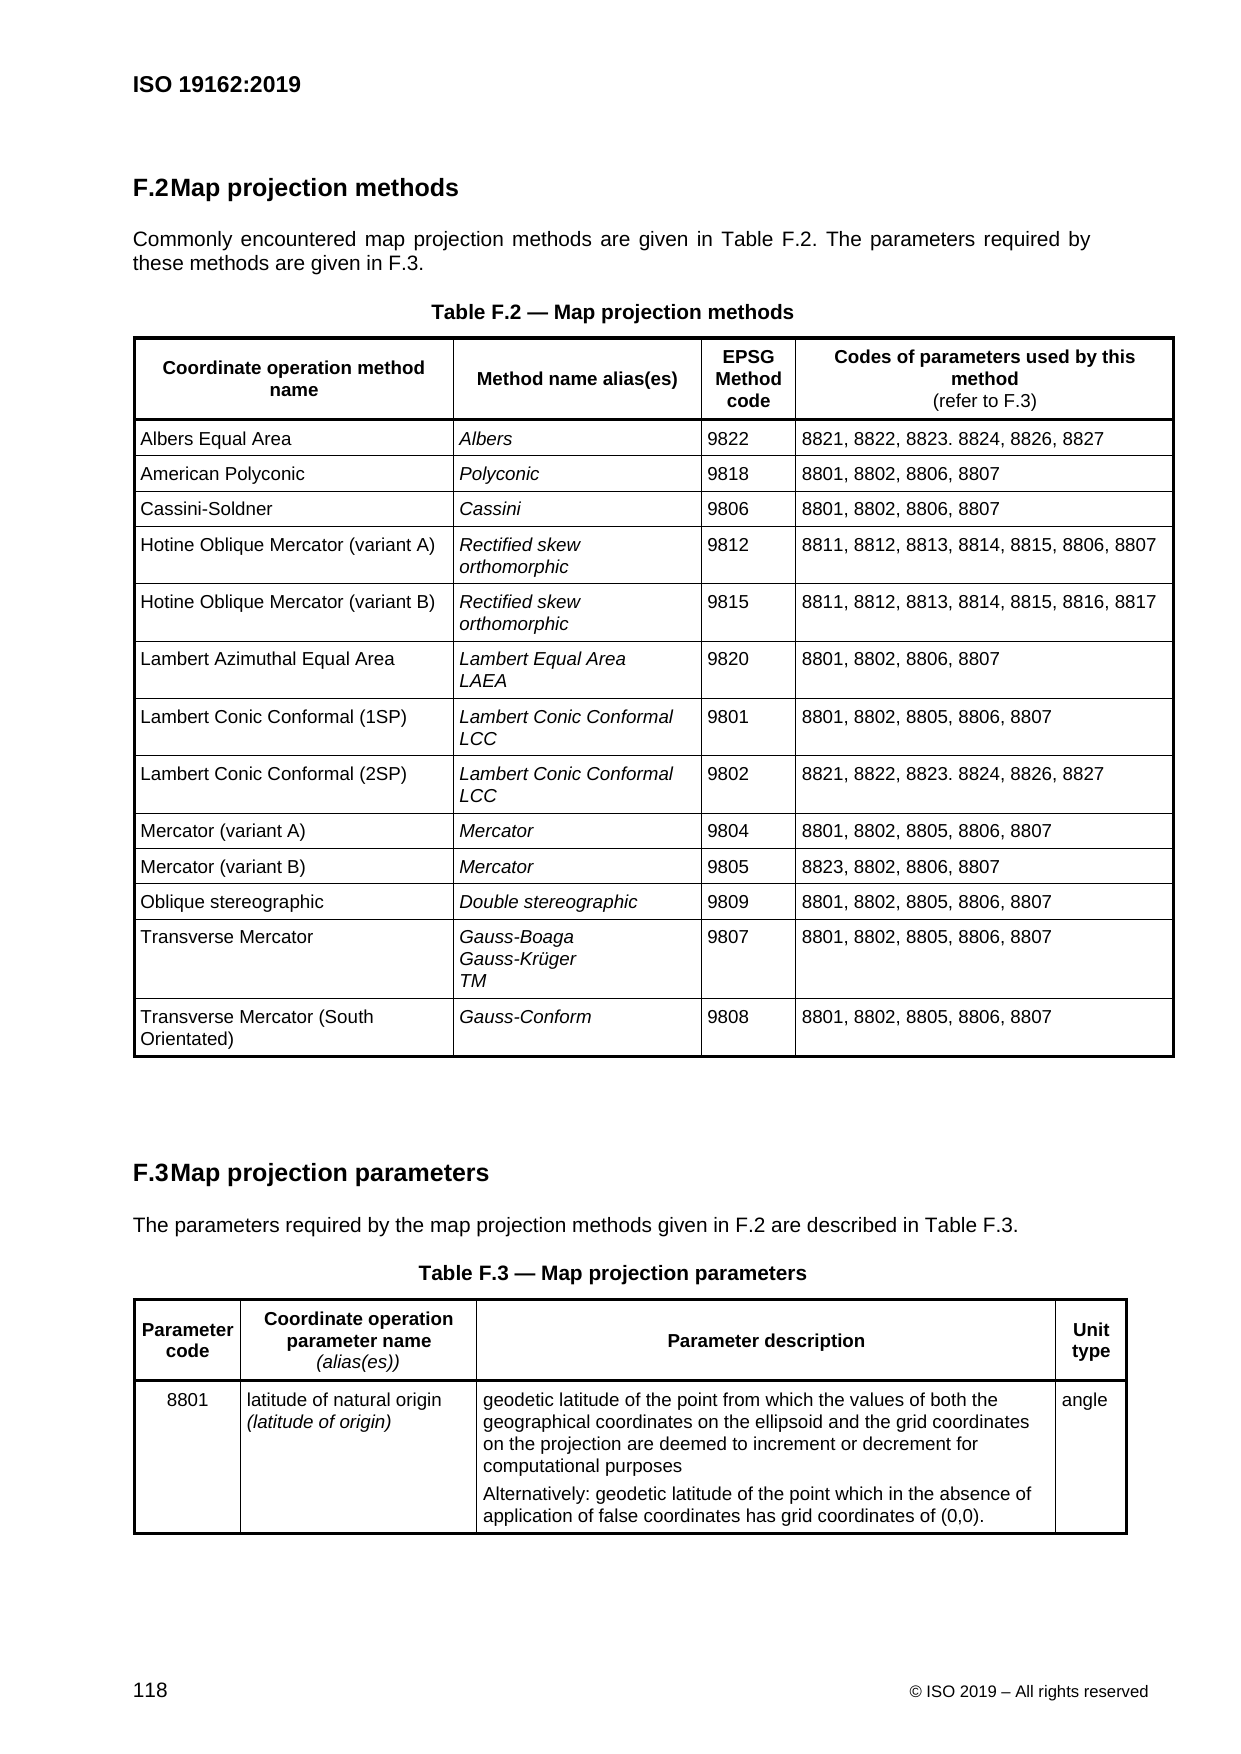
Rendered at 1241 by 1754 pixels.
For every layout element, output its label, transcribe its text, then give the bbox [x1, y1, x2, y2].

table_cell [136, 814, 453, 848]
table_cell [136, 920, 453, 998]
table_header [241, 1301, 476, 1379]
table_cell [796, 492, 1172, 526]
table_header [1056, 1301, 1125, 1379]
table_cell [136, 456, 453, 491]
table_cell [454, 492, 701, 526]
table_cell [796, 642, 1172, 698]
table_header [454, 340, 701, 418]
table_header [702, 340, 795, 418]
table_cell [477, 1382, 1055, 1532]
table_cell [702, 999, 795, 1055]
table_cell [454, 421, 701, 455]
title Table F.2 — Map projection methods [133, 300, 1093, 324]
text Map projection methods [133, 174, 1093, 202]
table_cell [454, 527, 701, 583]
text Map projection parameters [133, 1159, 1093, 1187]
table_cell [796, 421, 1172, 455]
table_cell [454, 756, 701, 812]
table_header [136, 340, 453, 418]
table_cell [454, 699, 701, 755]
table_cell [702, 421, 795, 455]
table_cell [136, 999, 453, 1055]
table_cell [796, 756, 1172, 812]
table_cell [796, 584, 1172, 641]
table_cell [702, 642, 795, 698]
title Table F.3 — Map projection parameters [133, 1261, 1093, 1285]
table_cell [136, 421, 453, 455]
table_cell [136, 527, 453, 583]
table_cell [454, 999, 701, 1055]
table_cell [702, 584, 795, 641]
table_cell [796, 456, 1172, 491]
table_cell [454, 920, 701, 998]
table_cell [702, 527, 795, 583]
text Commonly encountered map projection methods are given in Table F.2. The parameters required by these methods are given in F.3. [133, 227, 1093, 275]
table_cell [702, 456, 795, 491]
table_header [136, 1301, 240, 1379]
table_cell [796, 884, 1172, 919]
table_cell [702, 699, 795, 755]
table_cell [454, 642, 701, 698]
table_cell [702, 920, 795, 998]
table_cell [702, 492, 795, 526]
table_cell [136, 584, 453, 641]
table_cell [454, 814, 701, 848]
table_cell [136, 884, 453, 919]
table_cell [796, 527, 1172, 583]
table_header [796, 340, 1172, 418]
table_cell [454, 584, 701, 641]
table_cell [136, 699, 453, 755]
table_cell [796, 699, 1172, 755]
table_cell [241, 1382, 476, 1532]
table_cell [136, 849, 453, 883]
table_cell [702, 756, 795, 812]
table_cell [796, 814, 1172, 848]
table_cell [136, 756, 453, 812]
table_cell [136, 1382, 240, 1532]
text The parameters required by the map projection methods given in F.2 are described in Table F.3. [133, 1212, 1093, 1236]
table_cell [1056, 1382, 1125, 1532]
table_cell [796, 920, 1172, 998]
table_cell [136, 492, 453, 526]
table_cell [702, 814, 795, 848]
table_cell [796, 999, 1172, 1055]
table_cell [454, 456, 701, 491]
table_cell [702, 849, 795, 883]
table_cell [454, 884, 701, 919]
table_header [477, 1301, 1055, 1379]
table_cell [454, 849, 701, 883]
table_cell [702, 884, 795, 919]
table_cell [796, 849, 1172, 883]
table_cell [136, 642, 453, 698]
